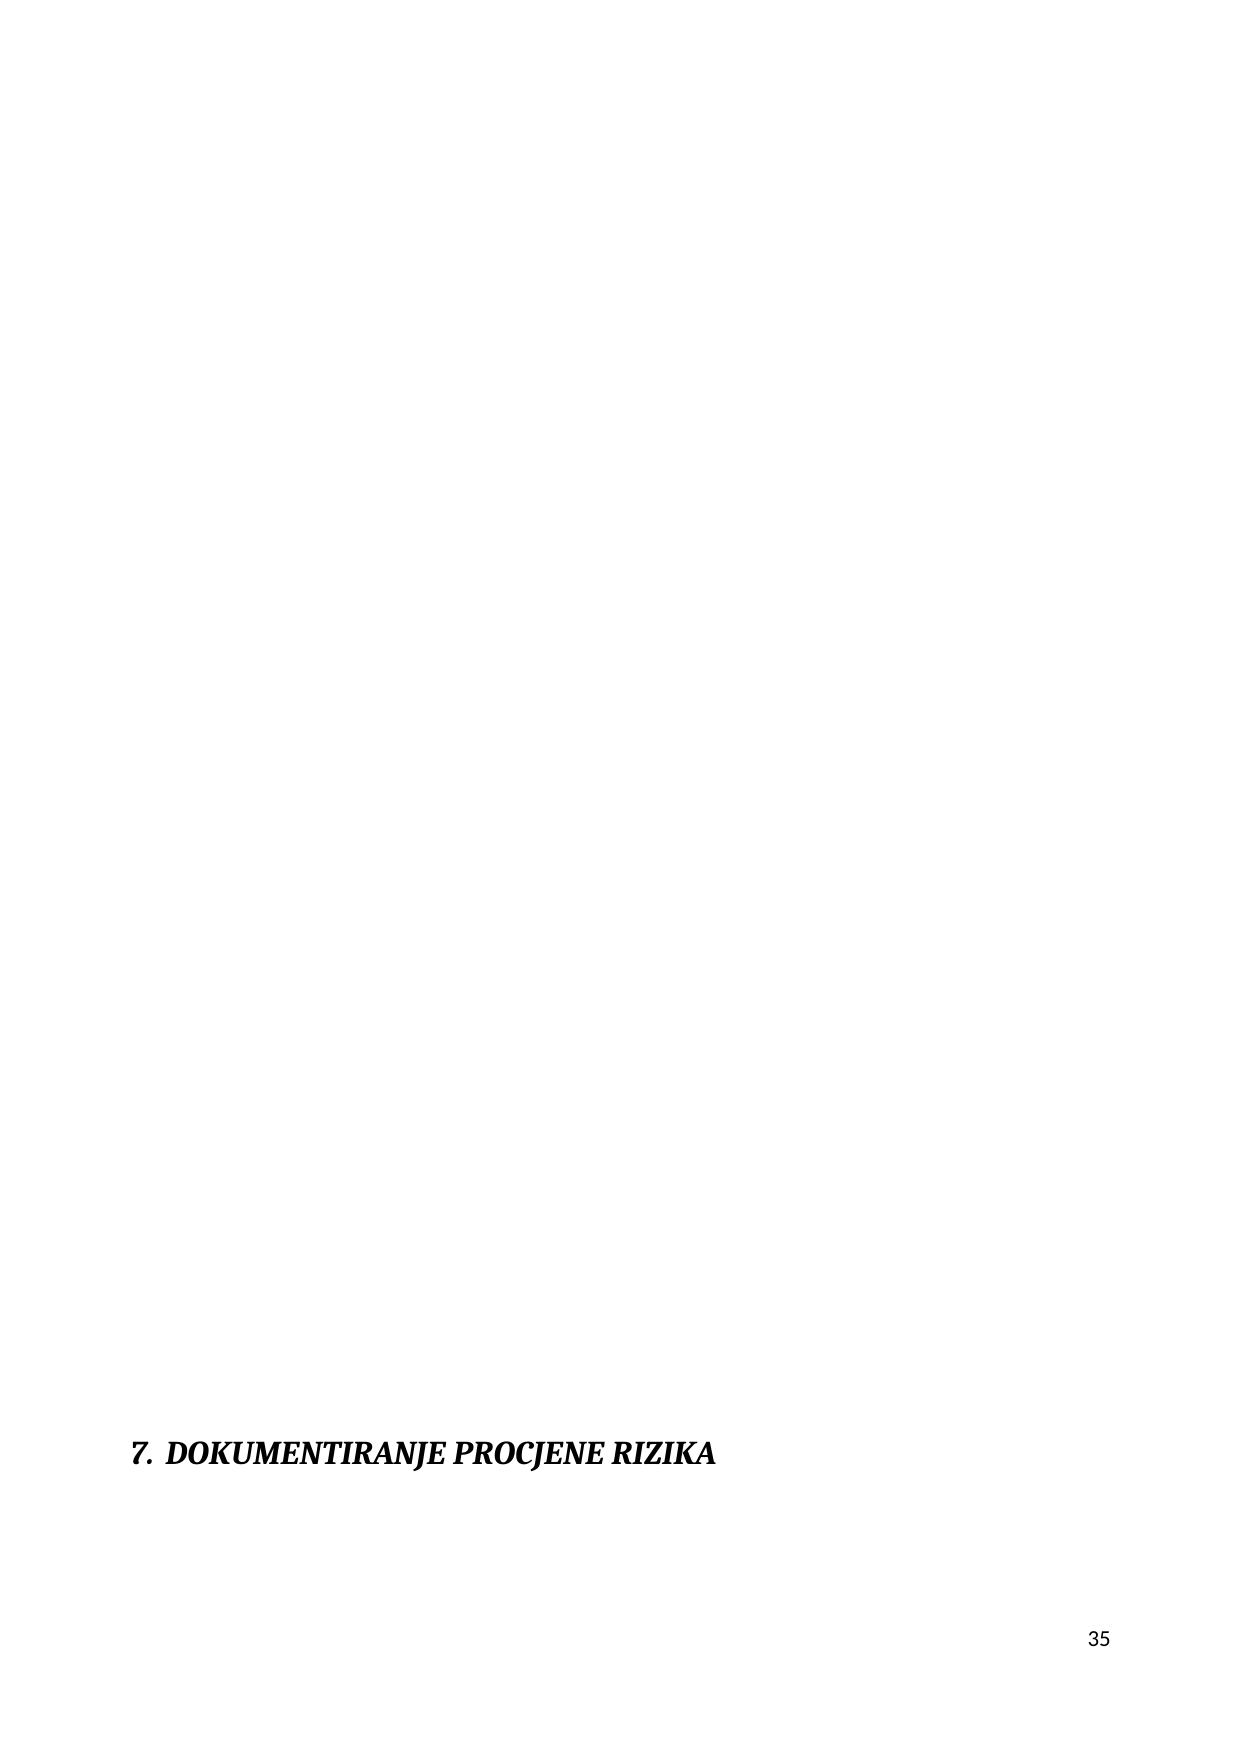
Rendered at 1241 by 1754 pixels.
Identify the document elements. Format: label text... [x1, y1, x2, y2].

subtitle DOKUMENTIRANJE PROCJENE RIZIKA [130, 1434, 1110, 1473]
